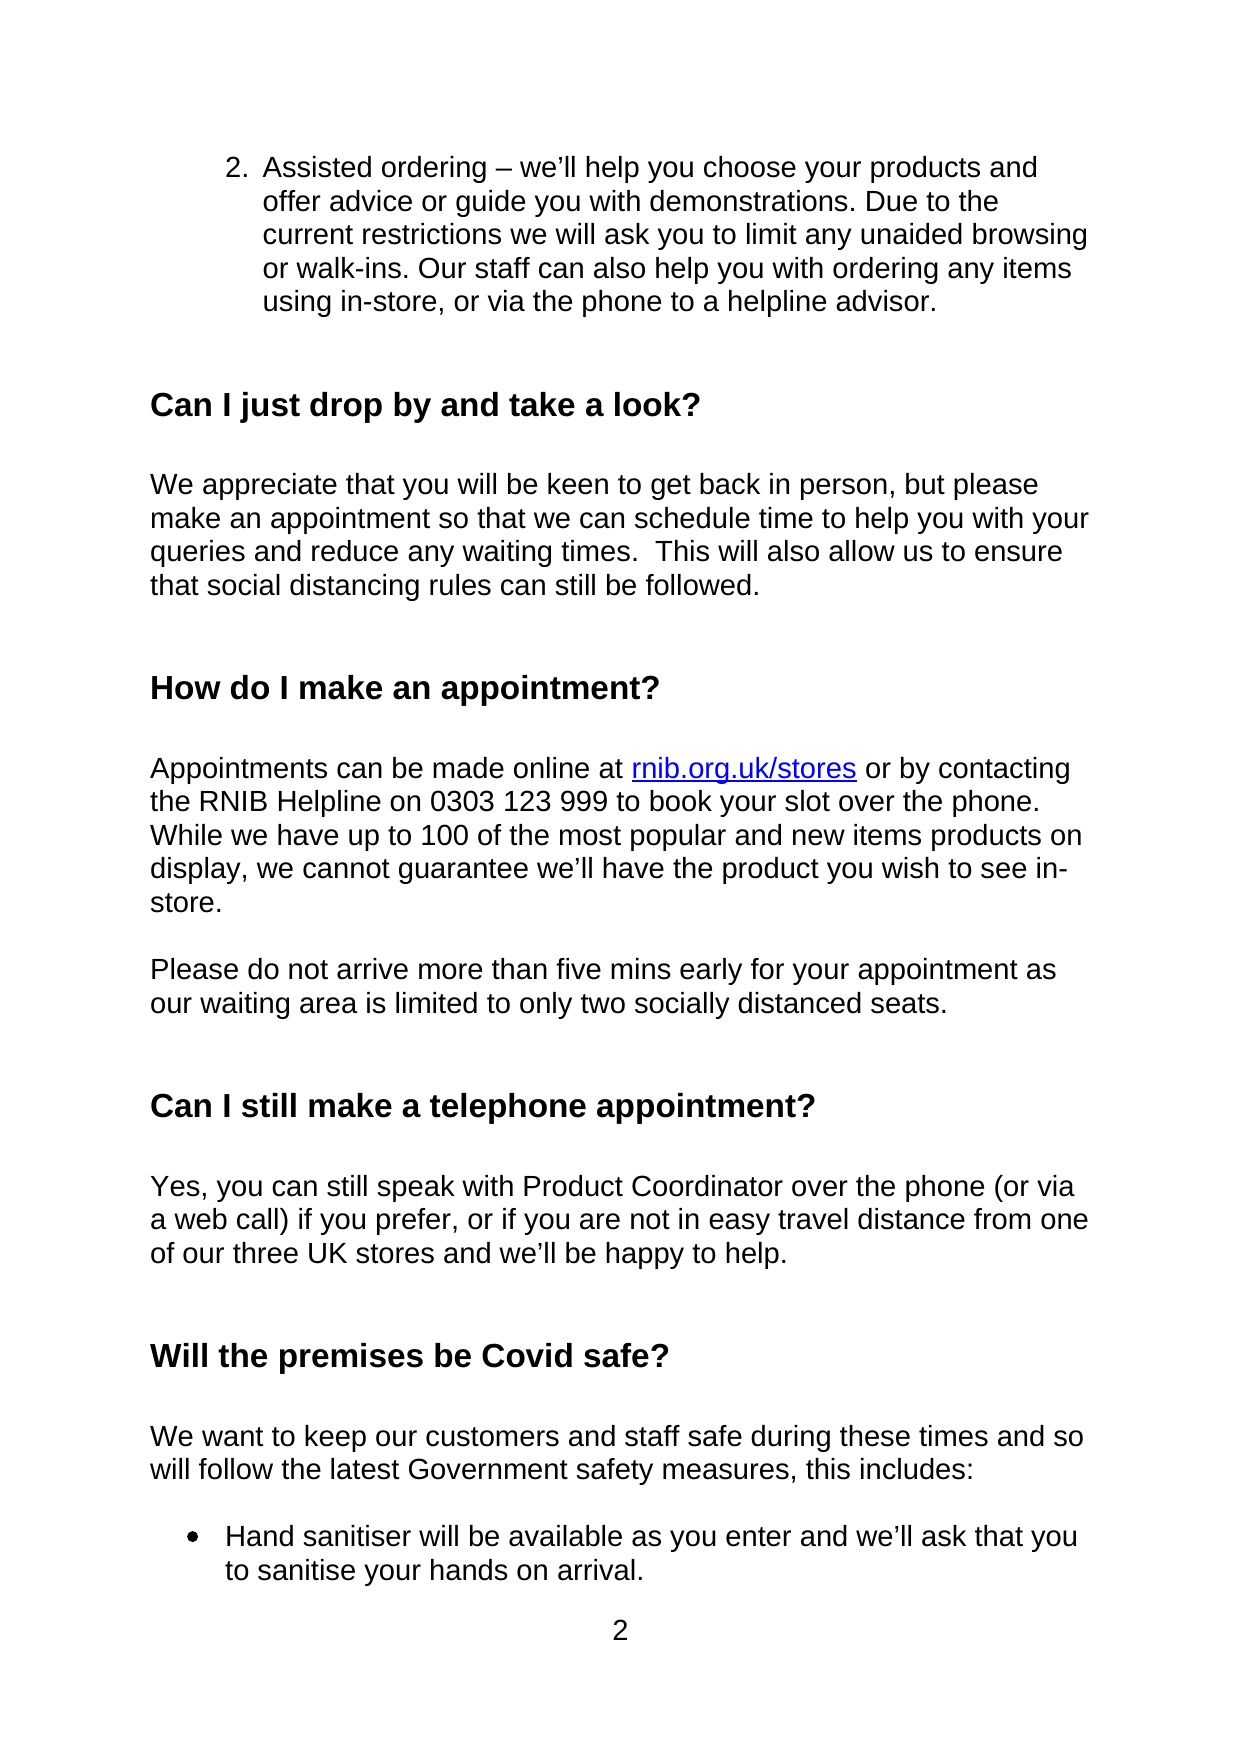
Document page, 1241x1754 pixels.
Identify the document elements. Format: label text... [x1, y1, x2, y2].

text Please do not arrive more than five mins early for your appointment as our waiting area is limited to only two socially distanced seats. [150, 952, 1090, 1019]
text Appointments can be made online at rnib.org.uk/stores or by contacting the RNIB Helpline on 0303 123 999 to book your slot over the phone. While we have up to 100 of the most popular and new items products on display, we cannot guarantee we’ll have the product you wish to see in-store. [150, 751, 1090, 918]
subtitle Can I just drop by and take a look? [150, 385, 1090, 423]
text We appreciate that you will be keen to get back in person, but please make an appointment so that we can schedule time to help you with your queries and reduce any waiting times. This will also allow us to ensure that social distancing rules can still be followed. [150, 467, 1090, 601]
list Hand sanitiser will be available as you enter and we’ll ask that you to sanitise your hands on arrival. [187, 1519, 1090, 1587]
text Yes, you can still speak with Product Coordinator over the phone (or via a web call) if you prefer, or if you are not in easy travel distance from one of our three UK stores and we’ll be happy to help. [150, 1169, 1090, 1269]
subtitle Can I still make a telephone appointment? [150, 1086, 1090, 1125]
subtitle Will the premises be Covid safe? [150, 1336, 1090, 1375]
text We want to keep our customers and staff safe during these times and so will follow the latest Government safety measures, this includes: [150, 1419, 1090, 1486]
subtitle How do I make an appointment? [150, 668, 1090, 707]
list Assisted ordering – we’ll help you choose your products and offer advice or guide you with demonstrations. Due to the current restrictions we will ask you to limit any unaided browsing or walk-ins. Our staff can also help you with ordering any items using in-store, or via the phone to a helpline advisor. [225, 150, 1090, 318]
